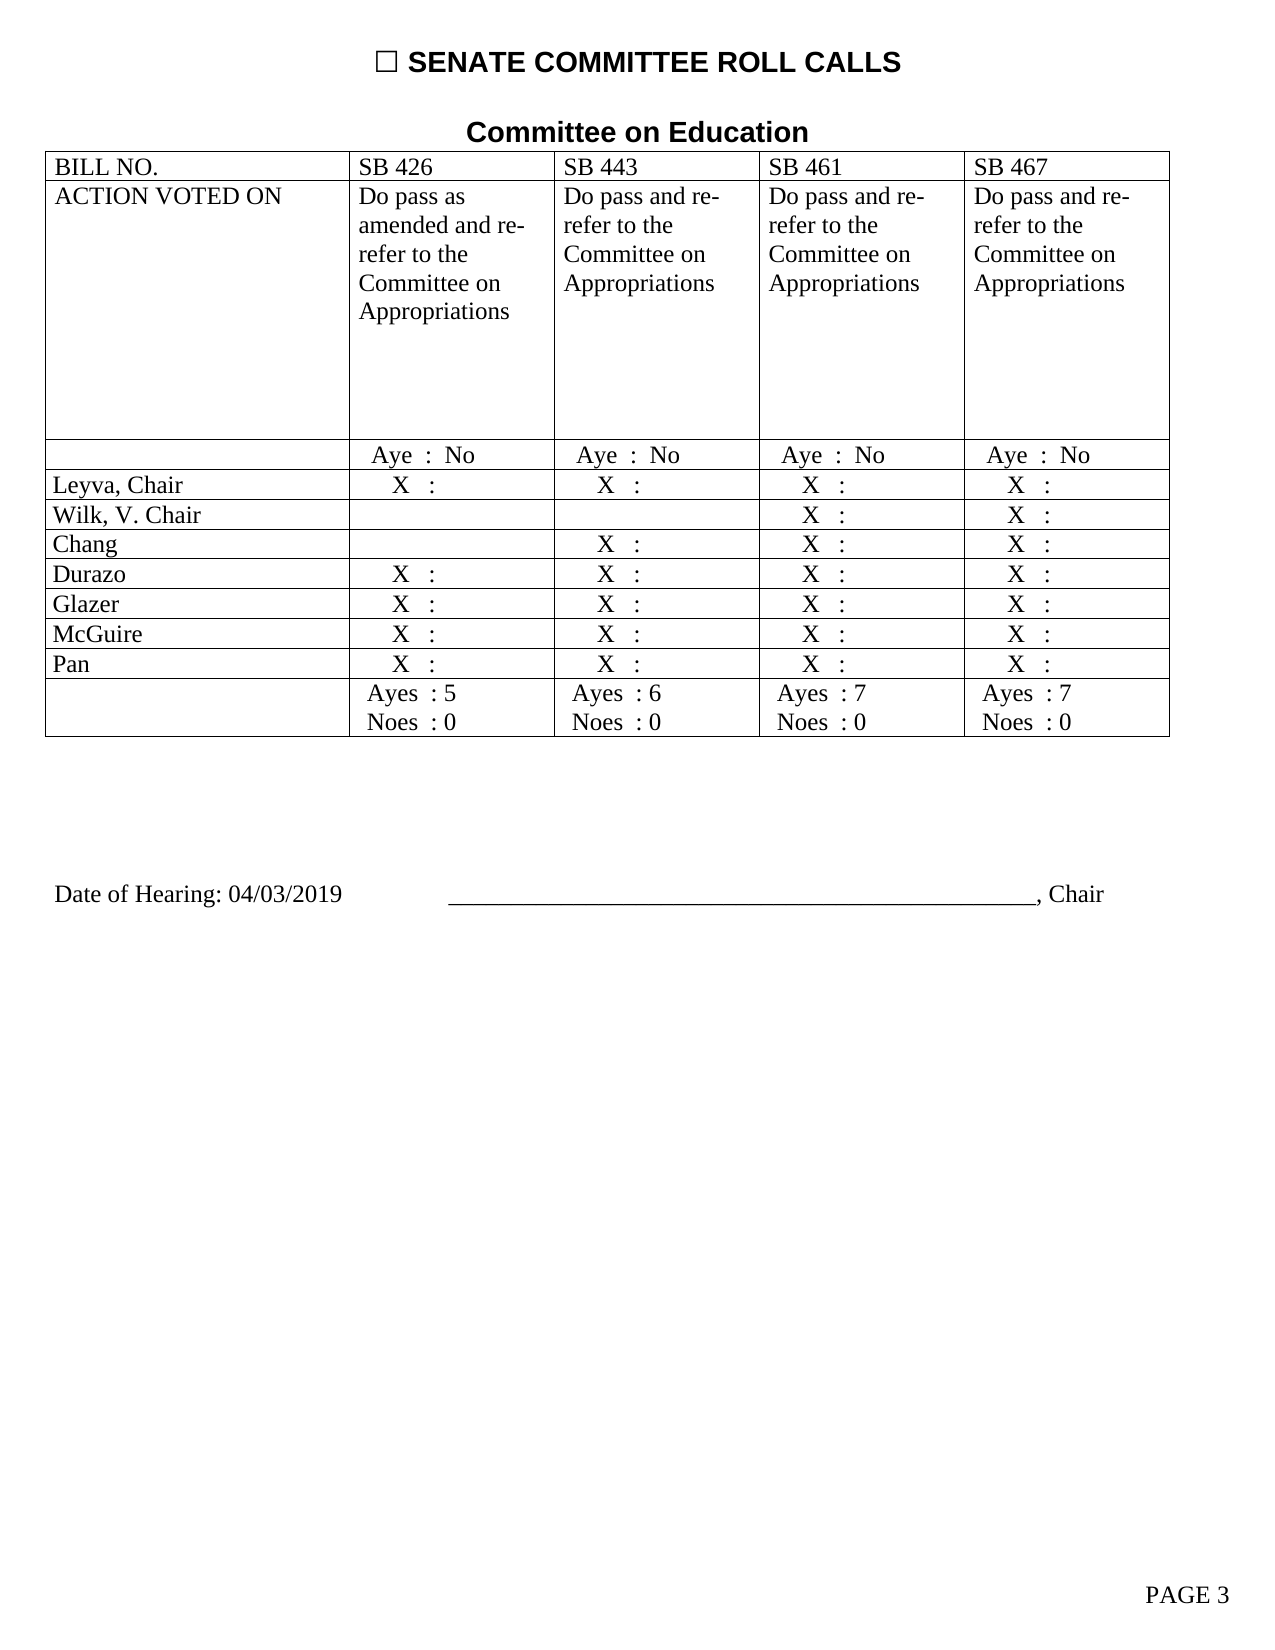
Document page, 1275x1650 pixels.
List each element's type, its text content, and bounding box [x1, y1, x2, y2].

table_cell X : [350, 649, 554, 677]
table_cell [46, 707, 349, 736]
table_cell Do pass and re-refer to the Committee on Appropriations [965, 181, 1169, 410]
table_cell Ayes : 5 [350, 679, 554, 707]
table_cell Ayes : 7 [965, 679, 1169, 707]
table_cell X : [965, 500, 1169, 528]
table_cell X : [555, 470, 759, 499]
table_cell [46, 410, 349, 439]
table_cell X : [965, 470, 1169, 499]
table_cell [555, 410, 759, 439]
table_cell [350, 530, 554, 558]
table_header SB 461 [760, 152, 964, 180]
table_cell Noes : 0 [760, 707, 964, 736]
table_header SB 426 [350, 152, 554, 180]
table_cell X : [555, 559, 759, 588]
table_cell Leyva, Chair [46, 470, 349, 499]
table_header SB 467 [965, 152, 1169, 180]
table_cell Chang [46, 530, 349, 558]
table_cell Do pass and re-refer to the Committee on Appropriations [555, 181, 759, 410]
table_cell Glazer [46, 589, 349, 618]
table_cell X : [760, 559, 964, 588]
table_cell Pan [46, 649, 349, 677]
table_cell X : [965, 619, 1169, 648]
table_cell X : [760, 500, 964, 528]
table_cell [555, 500, 759, 528]
table_cell X : [350, 619, 554, 648]
text Date of Hearing: 04/03/2019 _______________________________________________, Chair [54, 879, 1229, 908]
table_cell X : [350, 559, 554, 588]
table_cell Aye : No [350, 440, 554, 469]
table_cell Aye : No [760, 440, 964, 469]
table_cell X : [760, 530, 964, 558]
table_cell Ayes : 7 [760, 679, 964, 707]
table_cell X : [965, 559, 1169, 588]
table_cell Wilk, V. Chair [46, 500, 349, 528]
table_cell X : [760, 589, 964, 618]
table_cell McGuire [46, 619, 349, 648]
table_cell Noes : 0 [965, 707, 1169, 736]
table_cell Noes : 0 [350, 707, 554, 736]
table_cell [46, 679, 349, 707]
table_cell X : [965, 530, 1169, 558]
table_cell [760, 410, 964, 439]
table_cell [965, 410, 1169, 439]
table_cell X : [760, 649, 964, 677]
table_cell X : [555, 530, 759, 558]
table_header BILL NO. [46, 152, 349, 180]
table_cell X : [555, 589, 759, 618]
table_cell Do pass as amended and re-refer to the Committee on Appropriations [350, 181, 554, 410]
table_cell X : [760, 619, 964, 648]
table_cell ACTION VOTED ON [46, 181, 349, 410]
table_cell X : [965, 589, 1169, 618]
table_cell Noes : 0 [555, 707, 759, 736]
table_cell Aye : No [965, 440, 1169, 469]
table_cell Aye : No [555, 440, 759, 469]
table_header SB 443 [555, 152, 759, 180]
table_cell Durazo [46, 559, 349, 588]
table_cell [350, 500, 554, 528]
table_cell Ayes : 6 [555, 679, 759, 707]
table_cell X : [965, 649, 1169, 677]
table_cell [350, 410, 554, 439]
table_cell X : [350, 589, 554, 618]
table_cell X : [350, 470, 554, 499]
table_cell X : [760, 470, 964, 499]
table_cell X : [555, 619, 759, 648]
table_cell [46, 440, 349, 469]
table_cell Do pass and re-refer to the Committee on Appropriations [760, 181, 964, 410]
table_cell X : [555, 649, 759, 677]
